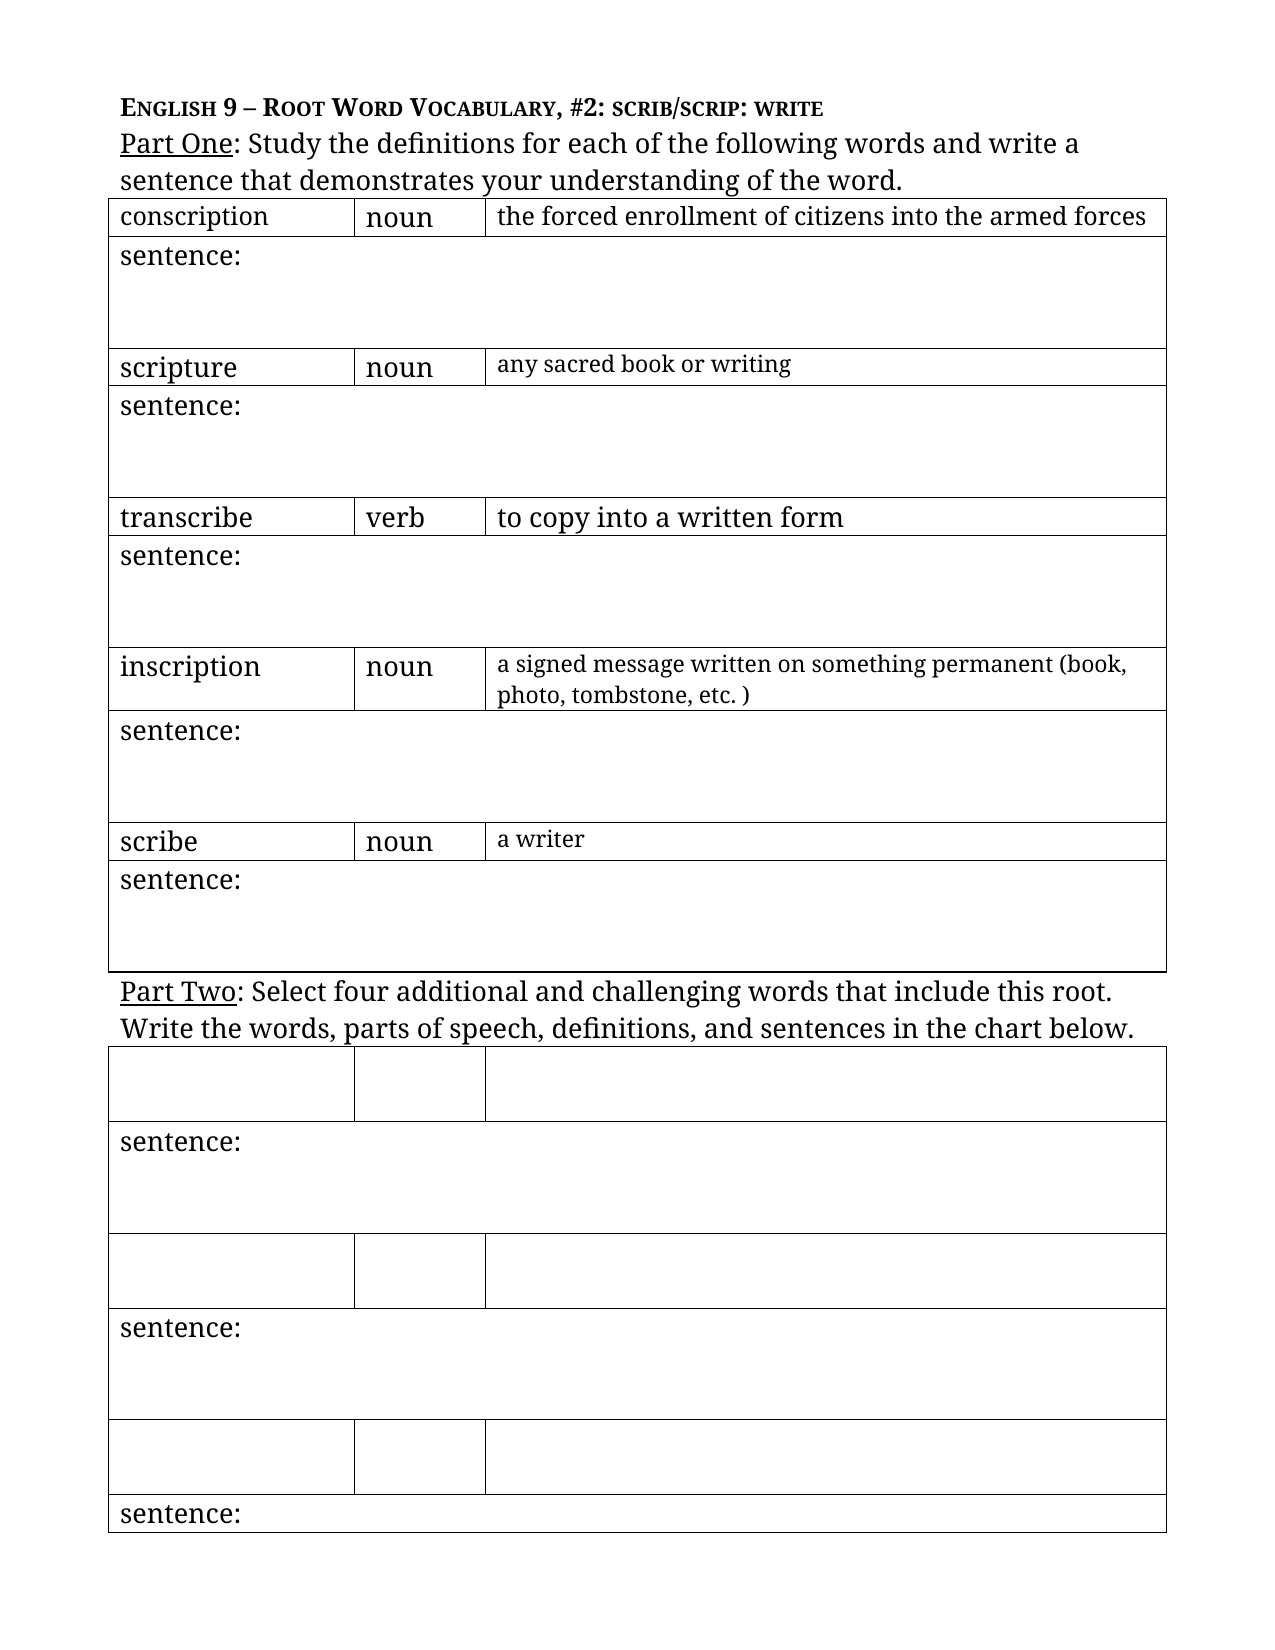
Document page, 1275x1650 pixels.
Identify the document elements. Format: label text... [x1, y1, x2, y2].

table_header [109, 1047, 354, 1121]
table_cell sentence: [109, 1122, 1166, 1233]
text Part Two: Select four additional and challenging words that include this root. Write the words, parts of speech, definitions, and sentences in the chart below. [120, 973, 1155, 1046]
table_cell [355, 1420, 485, 1494]
table_cell [109, 1234, 354, 1307]
table_cell to copy into a written form [486, 498, 1166, 535]
table_header conscription [109, 199, 354, 236]
table_cell a writer [486, 823, 1166, 860]
table_cell transcribe [109, 498, 354, 535]
table_cell [486, 1234, 1166, 1307]
table_cell sentence: [109, 1309, 1166, 1419]
table_cell [109, 1420, 354, 1494]
table_cell sentence: [109, 237, 1166, 347]
table_cell sentence: [109, 711, 1166, 822]
table_cell [355, 1234, 485, 1307]
table_cell sentence: [109, 386, 1166, 497]
table_cell any sacred book or writing [486, 349, 1166, 385]
table_cell sentence: [109, 1495, 1166, 1532]
text Part One: Study the definitions for each of the following words and write a sentence that demonstrates your understanding of the word. [120, 124, 1155, 198]
table_header [486, 1047, 1166, 1121]
table_cell sentence: [109, 861, 1166, 971]
table_header [355, 1047, 485, 1121]
text English 9 – Root Word Vocabulary, #2: scrib/scrip: write [120, 90, 1155, 124]
table_cell [486, 1420, 1166, 1494]
table_cell sentence: [109, 536, 1166, 647]
table_cell noun [355, 823, 485, 860]
table_cell verb [355, 498, 485, 535]
table_header the forced enrollment of citizens into the armed forces [486, 199, 1166, 236]
table_cell noun [355, 349, 485, 385]
table_cell scribe [109, 823, 354, 860]
table_cell inscription [109, 648, 354, 710]
table_cell noun [355, 648, 485, 710]
table_cell a signed message written on something permanent (book, photo, tombstone, etc. ) [486, 648, 1166, 710]
table_header noun [355, 199, 485, 236]
table_cell scripture [109, 349, 354, 385]
